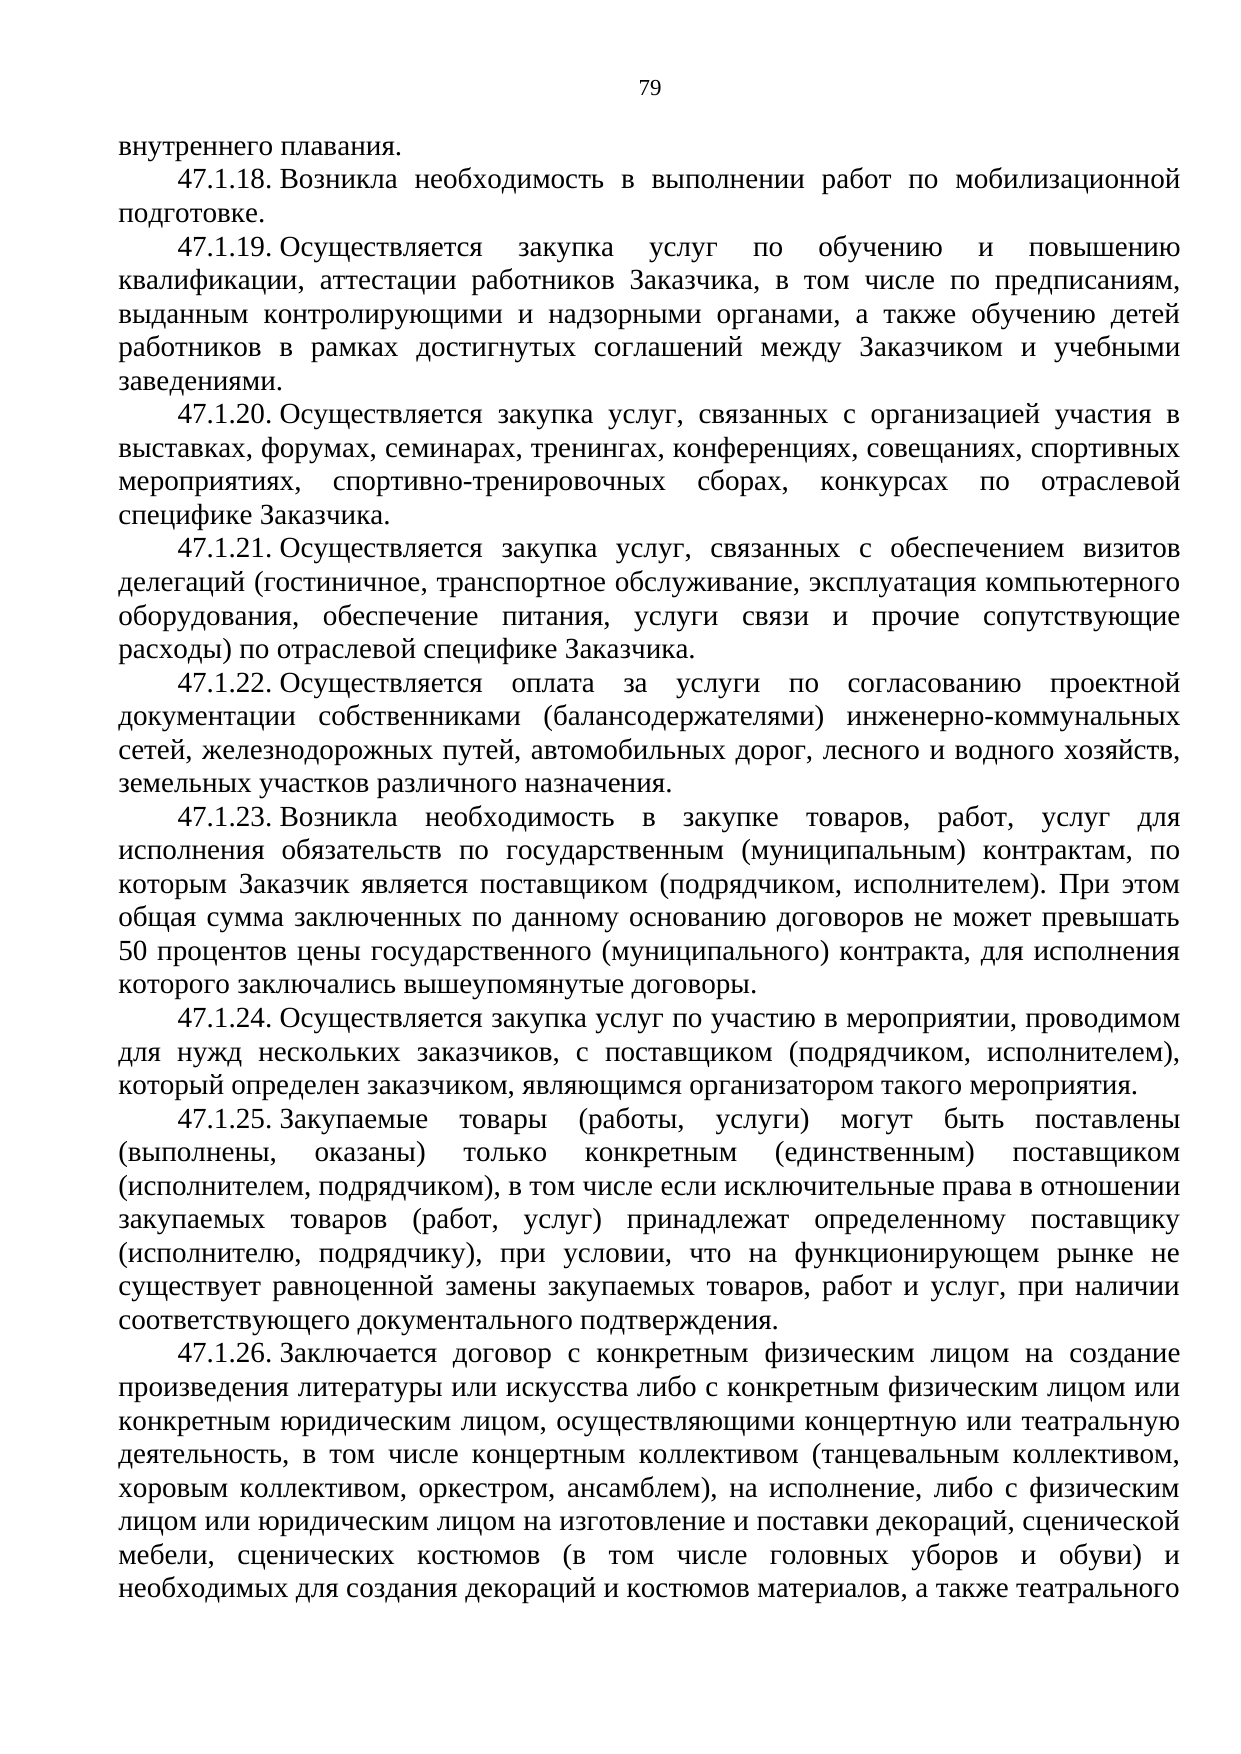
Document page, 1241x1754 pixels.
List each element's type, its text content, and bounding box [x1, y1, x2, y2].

text 47.1.22. Осуществляется оплата за услуги по согласованию проектной документации собственниками (балансодержателями) инженерно-коммунальных сетей, железнодорожных путей, автомобильных дорог, лесного и водного хозяйств, земельных участков различного назначения. [118, 665, 1181, 799]
text 47.1.18. Возникла необходимость в выполнении работ по мобилизационной подготовке. [118, 162, 1181, 229]
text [118, 1336, 1181, 1604]
text 47.1.25. Закупаемые товары (работы, услуги) могут быть поставлены (выполнены, оказаны) только конкретным (единственным) поставщиком (исполнителем, подрядчиком), в том числе если исключительные права в отношении закупаемых товаров (работ, услуг) принадлежат определенному поставщику (исполнителю, подрядчику), при условии, что на функционирующем рынке не существует равноценной замены закупаемых товаров, работ и услуг, при наличии соответствующего документального подтверждения. [118, 1101, 1181, 1336]
text 47.1.19. Осуществляется закупка услуг по обучению и повышению квалификации, аттестации работников Заказчика, в том числе по предписаниям, выданным контролирующими и надзорными органами, а также обучению детей работников в рамках достигнутых соглашений между Заказчиком и учебными заведениями. [118, 229, 1181, 396]
text 47.1.21. Осуществляется закупка услуг, связанных с обеспечением визитов делегаций (гостиничное, транспортное обслуживание, эксплуатация компьютерного оборудования, обеспечение питания, услуги связи и прочие сопутствующие расходы) по отраслевой специфике Заказчика. [118, 531, 1181, 665]
text 47.1.20. Осуществляется закупка услуг, связанных с организацией участия в выставках, форумах, семинарах, тренингах, конференциях, совещаниях, спортивных мероприятиях, спортивно-тренировочных сборах, конкурсах по отраслевой специфике Заказчика. [118, 396, 1181, 531]
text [118, 128, 1181, 162]
text 47.1.23. Возникла необходимость в закупке товаров, работ, услуг для исполнения обязательств по государственным (муниципальным) контрактам, по которым Заказчик является поставщиком (подрядчиком, исполнителем). При этом общая сумма заключенных по данному основанию договоров не может превышать 50 процентов цены государственного (муниципального) контракта, для исполнения которого заключались вышеупомянутые договоры. [118, 799, 1181, 1000]
text 47.1.24. Осуществляется закупка услуг по участию в мероприятии, проводимом для нужд нескольких заказчиков, с поставщиком (подрядчиком, исполнителем), который определен заказчиком, являющимся организатором такого мероприятия. [118, 1000, 1181, 1101]
